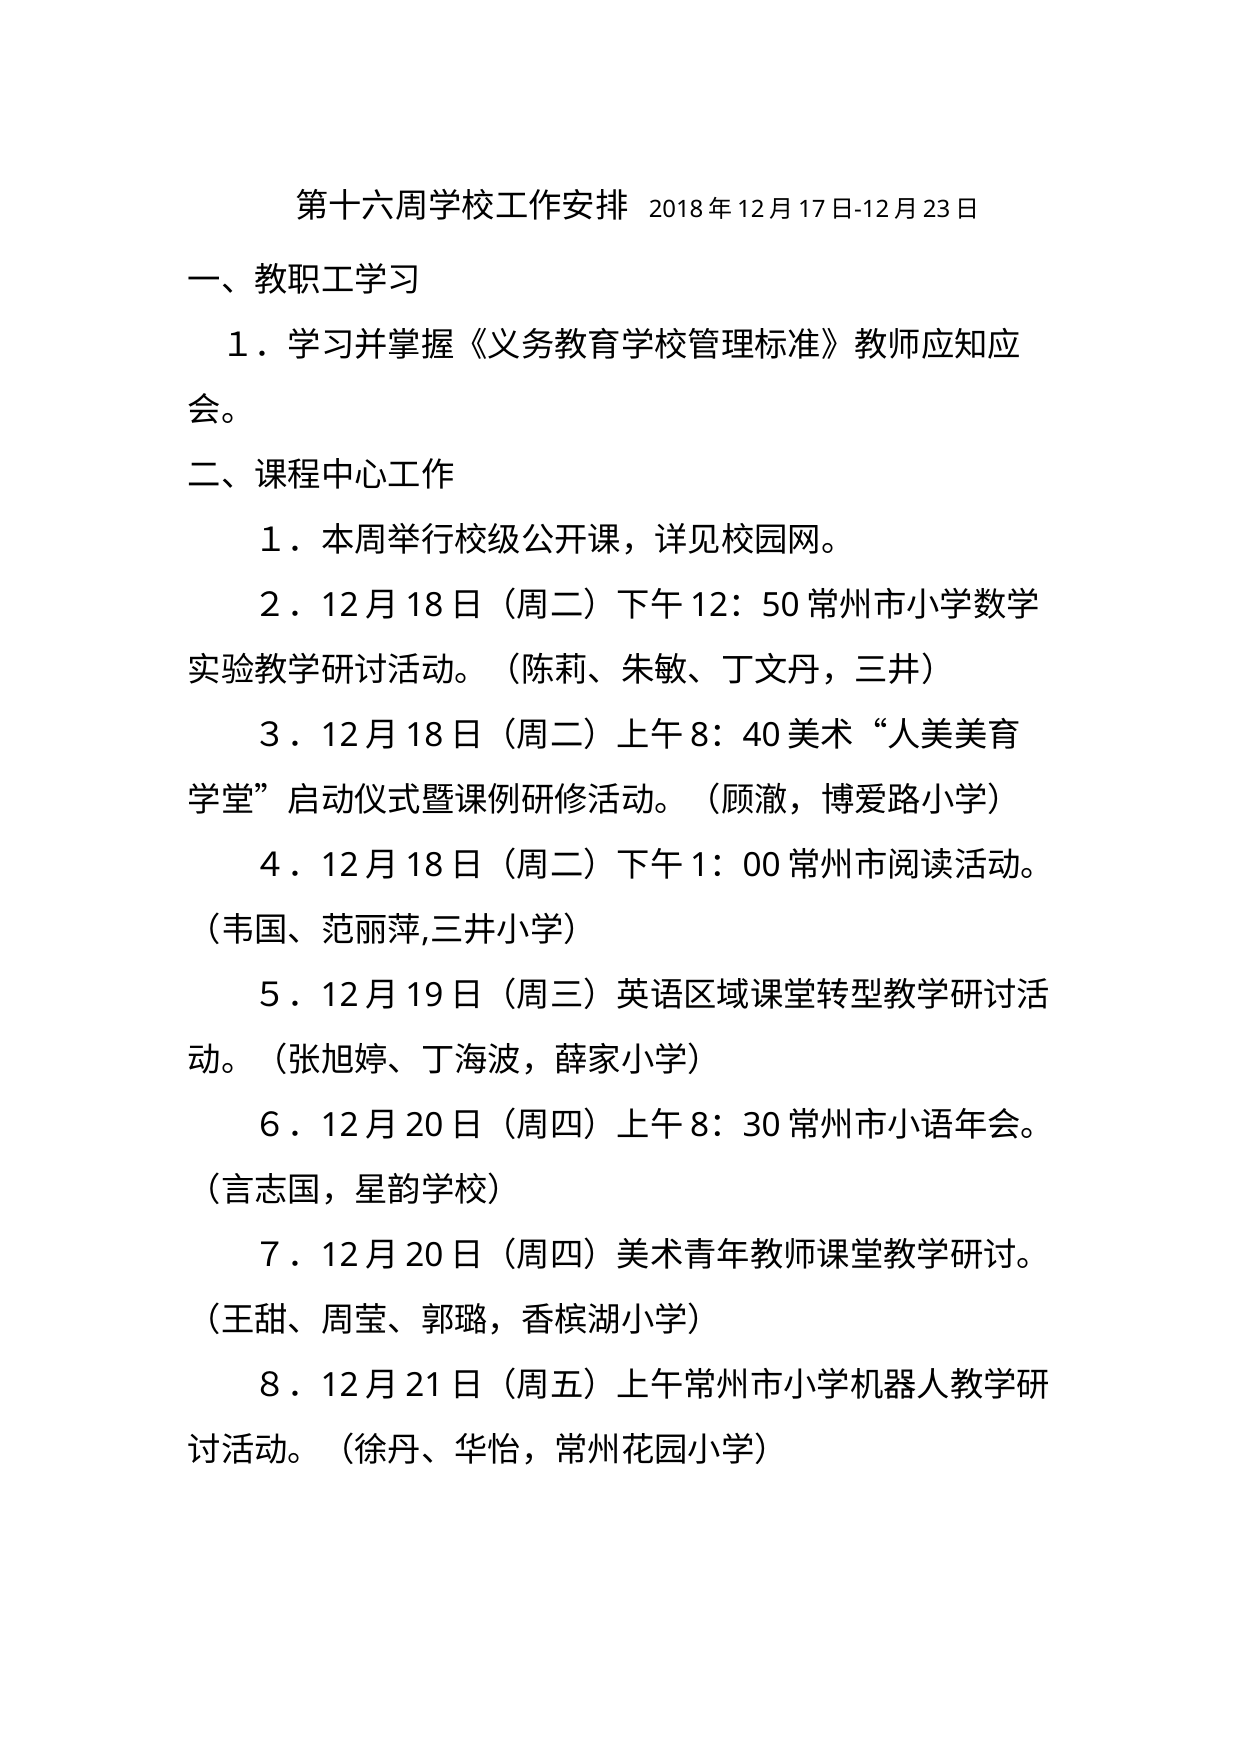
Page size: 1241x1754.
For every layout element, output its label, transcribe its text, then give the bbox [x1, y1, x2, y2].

text ８．12月21日（周五）上午常州市小学机器人教学研讨活动。（徐丹、华怡，常州花园小学） [187, 1349, 1053, 1479]
text ６．12月20日（周四）上午8：30常州市小语年会。（言志国，星韵学校） [187, 1089, 1053, 1219]
text ２．12月18日（周二）下午12：50常州市小学数学实验教学研讨活动。（陈莉、朱敏、丁文丹，三井） [187, 569, 1053, 699]
text 一、教职工学习 [187, 244, 1053, 309]
text １．本周举行校级公开课，详见校园网。 [187, 504, 1053, 569]
text ３．12月18日（周二）上午8：40美术“人美美育学堂”启动仪式暨课例研修活动。（顾澈，博爱路小学） [187, 699, 1053, 829]
text ７．12月20日（周四）美术青年教师课堂教学研讨。（王甜、周莹、郭璐，香槟湖小学） [187, 1219, 1053, 1349]
text 第十六周学校工作安排 2018年12月17日-12月23日 [187, 171, 1053, 236]
text 二、课程中心工作 [187, 439, 1053, 504]
text １．学习并掌握《义务教育学校管理标准》教师应知应会。 [187, 309, 1053, 439]
text ４．12月18日（周二）下午1：00常州市阅读活动。（韦国、范丽萍,三井小学） [187, 829, 1053, 959]
text ５．12月19日（周三）英语区域课堂转型教学研讨活动。（张旭婷、丁海波，薛家小学） [187, 959, 1053, 1089]
